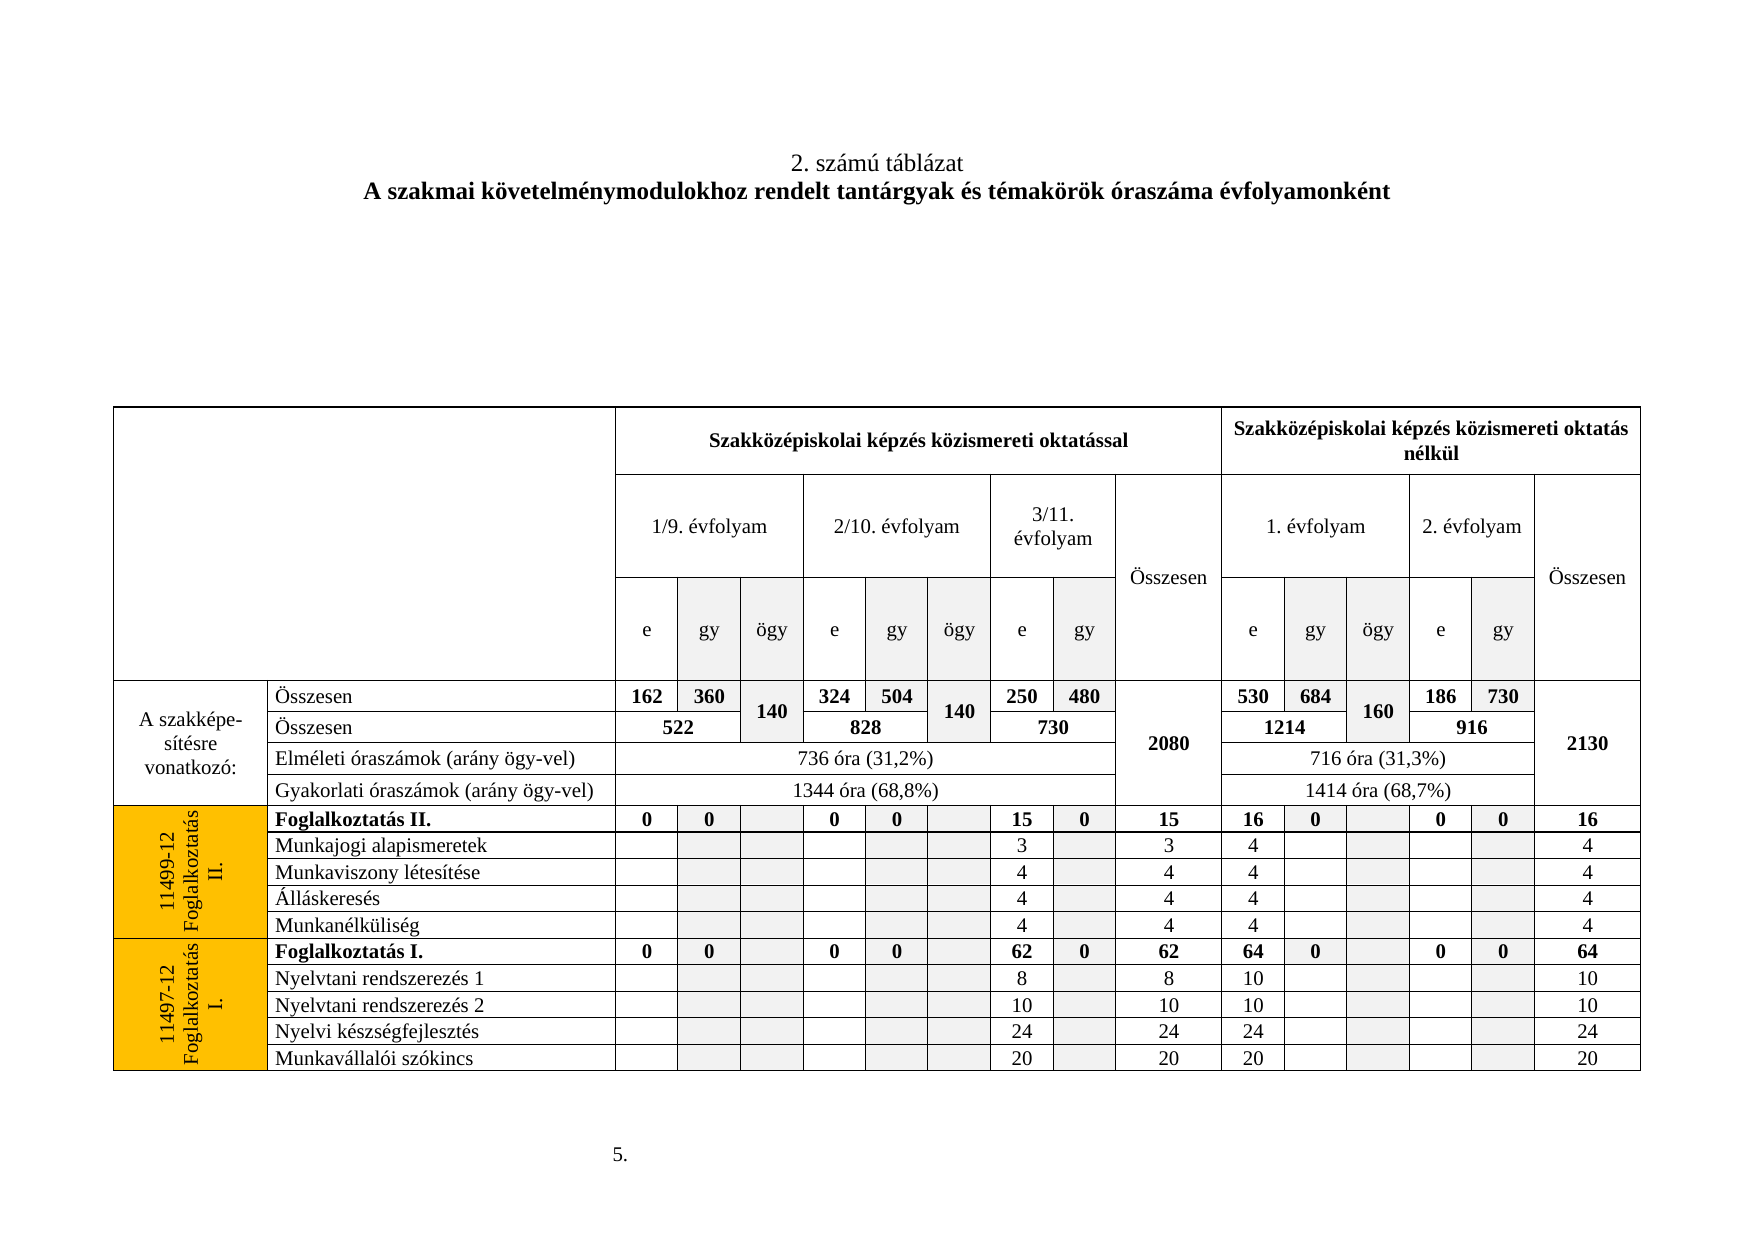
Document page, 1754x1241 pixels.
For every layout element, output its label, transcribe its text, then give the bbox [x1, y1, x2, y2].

table_cell 0 [866, 939, 927, 964]
table_cell 0 [678, 939, 740, 964]
table_cell Álláskeresés [268, 886, 615, 911]
table_cell [1347, 912, 1409, 938]
table_cell [1410, 859, 1471, 884]
table_cell 0 [866, 806, 927, 831]
table_cell 0 [1054, 806, 1115, 831]
table_cell [616, 886, 677, 911]
table_cell e [804, 578, 865, 680]
table_cell Munkajogi alapismeretek [268, 833, 615, 858]
table_cell 140 [741, 681, 803, 742]
table_cell 0 [678, 806, 740, 831]
table_cell [616, 992, 677, 1017]
table_cell [928, 1045, 990, 1070]
table_cell 64 [1535, 939, 1640, 964]
table_cell 4 [1116, 912, 1221, 938]
table_cell [741, 1045, 803, 1070]
table_cell [1410, 992, 1471, 1017]
table_cell 828 [804, 712, 927, 742]
table_cell [866, 833, 927, 858]
table_cell [866, 1045, 927, 1070]
table_cell 20 [991, 1045, 1053, 1070]
table_cell 736 óra (31,2%) [616, 743, 1115, 773]
table_cell Elméleti óraszámok (arány ögy-vel) [268, 743, 615, 773]
table_cell 0 [616, 806, 677, 831]
table_cell [1285, 965, 1346, 991]
table_cell 1. évfolyam [1222, 475, 1409, 577]
table_cell [804, 886, 865, 911]
table_cell [1285, 859, 1346, 884]
table_cell [1472, 965, 1534, 991]
table_cell Munkavállalói szókincs [268, 1045, 615, 1070]
table_cell [616, 833, 677, 858]
table_cell [1410, 886, 1471, 911]
table_cell 4 [1116, 886, 1221, 911]
table_cell 4 [1222, 833, 1284, 858]
table_cell [616, 912, 677, 938]
table_cell 1/9. évfolyam [616, 475, 803, 577]
table_cell [1347, 939, 1409, 964]
table_cell [741, 806, 803, 831]
table_cell gy [678, 578, 740, 680]
table_cell [1054, 886, 1115, 911]
table_cell Foglalkoztatás II. [268, 806, 615, 831]
table_cell A szakképe-sítésre vonatkozó: [114, 681, 267, 805]
table_cell 0 [1285, 939, 1346, 964]
table_cell ögy [928, 578, 990, 680]
table_cell 324 [804, 681, 865, 711]
table_cell [1054, 1018, 1115, 1044]
table_cell Összesen [1535, 475, 1640, 680]
table_cell 3/11. évfolyam [991, 475, 1115, 577]
table_cell Munkaviszony létesítése [268, 859, 615, 884]
table_cell [1285, 886, 1346, 911]
table_cell gy [1285, 578, 1346, 680]
table_cell gy [866, 578, 927, 680]
table_cell [928, 886, 990, 911]
table_cell [804, 859, 865, 884]
table_cell [1347, 1018, 1409, 1044]
table_cell [804, 965, 865, 991]
table_cell [741, 992, 803, 1017]
table_cell [928, 939, 990, 964]
table_cell 62 [991, 939, 1053, 964]
table_cell ögy [1347, 578, 1409, 680]
table_cell 162 [616, 681, 677, 711]
table_cell [1410, 833, 1471, 858]
table_cell 2. évfolyam [1410, 475, 1534, 577]
table_cell [928, 992, 990, 1017]
table_cell [1347, 806, 1409, 831]
table_cell 10 [1222, 992, 1284, 1017]
table_cell 24 [1535, 1018, 1640, 1044]
table_cell [1410, 965, 1471, 991]
table_cell 4 [991, 859, 1053, 884]
table_cell 24 [1222, 1018, 1284, 1044]
table_cell 10 [1222, 965, 1284, 991]
text A szakmai követelménymodulokhoz rendelt tantárgyak és témakörök óraszáma évfolyamonként [148, 176, 1606, 205]
table_cell [928, 859, 990, 884]
table_cell [804, 1045, 865, 1070]
table_cell [1347, 965, 1409, 991]
table_cell [741, 939, 803, 964]
table_cell [1472, 833, 1534, 858]
table_cell [741, 859, 803, 884]
table_cell e [991, 578, 1053, 680]
table_cell 10 [1535, 992, 1640, 1017]
table_cell 0 [804, 806, 865, 831]
table_cell 62 [1116, 939, 1221, 964]
table_cell 730 [1472, 681, 1534, 711]
table_cell 15 [991, 806, 1053, 831]
table_cell 0 [1285, 806, 1346, 831]
table_cell [866, 1018, 927, 1044]
table_cell 4 [1222, 886, 1284, 911]
table_cell 186 [1410, 681, 1471, 711]
table_cell 360 [678, 681, 740, 711]
table_cell 480 [1054, 681, 1115, 711]
table_cell [678, 912, 740, 938]
table_cell 11497-12 Foglalkoztatás I. [114, 939, 267, 1070]
table_cell [1054, 833, 1115, 858]
table_cell 4 [1535, 912, 1640, 938]
table_cell [928, 833, 990, 858]
text 2. számú táblázat [148, 148, 1606, 176]
table_cell [741, 1018, 803, 1044]
table_cell gy [1472, 578, 1534, 680]
table_cell [1285, 833, 1346, 858]
table_cell e [616, 578, 677, 680]
table_cell 16 [1222, 806, 1284, 831]
table_cell 10 [991, 992, 1053, 1017]
table_header Szakközépiskolai képzés közismereti oktatással [616, 408, 1221, 473]
table_cell 0 [804, 939, 865, 964]
table_cell 24 [991, 1018, 1053, 1044]
table_cell [866, 859, 927, 884]
table_cell Gyakorlati óraszámok (arány ögy-vel) [268, 775, 615, 805]
table_cell [1472, 912, 1534, 938]
table_cell [1347, 833, 1409, 858]
table_cell [616, 1018, 677, 1044]
table_cell 4 [1535, 833, 1640, 858]
table_cell [1285, 1018, 1346, 1044]
table_cell Nyelvtani rendszerezés 1 [268, 965, 615, 991]
table_cell 0 [1410, 806, 1471, 831]
table_cell [1054, 1045, 1115, 1070]
table_cell [804, 833, 865, 858]
table_cell Összesen [1116, 475, 1221, 680]
table_cell 8 [991, 965, 1053, 991]
table_cell [1410, 1018, 1471, 1044]
table_cell Nyelvi készségfejlesztés [268, 1018, 615, 1044]
table_cell 64 [1222, 939, 1284, 964]
table_cell [1285, 992, 1346, 1017]
table_cell [866, 965, 927, 991]
table_cell Nyelvtani rendszerezés 2 [268, 992, 615, 1017]
table_cell 4 [1222, 912, 1284, 938]
table_cell [678, 859, 740, 884]
table_cell 24 [1116, 1018, 1221, 1044]
table_cell 2130 [1535, 681, 1640, 805]
table_cell [1472, 886, 1534, 911]
table_cell ögy [741, 578, 803, 680]
table_cell [741, 965, 803, 991]
table_cell 4 [1535, 859, 1640, 884]
table_cell [1347, 859, 1409, 884]
table_cell 160 [1347, 681, 1409, 742]
table_cell 8 [1116, 965, 1221, 991]
table_cell 0 [1054, 939, 1115, 964]
table_cell 20 [1116, 1045, 1221, 1070]
table_cell [928, 965, 990, 991]
table_cell 20 [1535, 1045, 1640, 1070]
table_cell [1410, 912, 1471, 938]
table_cell [928, 912, 990, 938]
table_cell Munkanélküliség [268, 912, 615, 938]
table_cell [616, 859, 677, 884]
table_cell [804, 1018, 865, 1044]
table_cell 716 óra (31,3%) [1222, 743, 1534, 773]
table_cell [1472, 992, 1534, 1017]
table_cell 0 [1410, 939, 1471, 964]
table_cell 10 [1535, 965, 1640, 991]
table_cell 4 [991, 912, 1053, 938]
table_cell [741, 833, 803, 858]
table_cell 3 [991, 833, 1053, 858]
table_cell [1347, 886, 1409, 911]
table_cell [741, 912, 803, 938]
table_cell 15 [1116, 806, 1221, 831]
table_cell [1285, 1045, 1346, 1070]
table_cell [928, 806, 990, 831]
table_cell [678, 1045, 740, 1070]
table_cell [741, 886, 803, 911]
table_cell 250 [991, 681, 1053, 711]
table_header Szakközépiskolai képzés közismereti oktatás nélkül [1222, 408, 1640, 473]
table_cell [616, 1045, 677, 1070]
table_cell 530 [1222, 681, 1284, 711]
table_cell 4 [1535, 886, 1640, 911]
table_cell [1054, 859, 1115, 884]
table_cell [1285, 912, 1346, 938]
table_cell [866, 886, 927, 911]
table_cell [1054, 992, 1115, 1017]
table_cell 4 [1116, 859, 1221, 884]
table_cell Összesen [268, 681, 615, 711]
table_cell [804, 912, 865, 938]
table_cell 1414 óra (68,7%) [1222, 775, 1534, 805]
table_cell [866, 912, 927, 938]
table_cell 4 [991, 886, 1053, 911]
table_cell 3 [1116, 833, 1221, 858]
table_cell [1347, 1045, 1409, 1070]
table_cell [928, 1018, 990, 1044]
table_header [114, 408, 615, 680]
table_cell [678, 1018, 740, 1044]
table_cell 504 [866, 681, 927, 711]
table_cell 2080 [1116, 681, 1221, 805]
table_cell e [1222, 578, 1284, 680]
table_cell [1054, 965, 1115, 991]
table_cell [1472, 1018, 1534, 1044]
table_cell 1344 óra (68,8%) [616, 775, 1115, 805]
table_cell [678, 965, 740, 991]
table_cell [678, 833, 740, 858]
table_cell Összesen [268, 712, 615, 742]
table_cell [1472, 1045, 1534, 1070]
table_cell [678, 992, 740, 1017]
table_cell [678, 886, 740, 911]
table_cell 4 [1222, 859, 1284, 884]
table_cell [1347, 992, 1409, 1017]
table_cell Foglalkoztatás I. [268, 939, 615, 964]
table_cell [804, 992, 865, 1017]
table_cell 0 [616, 939, 677, 964]
table_cell 1214 [1222, 712, 1346, 742]
table_cell 20 [1222, 1045, 1284, 1070]
table_cell 684 [1285, 681, 1346, 711]
table_cell gy [1054, 578, 1115, 680]
table_cell [616, 965, 677, 991]
table_cell 16 [1535, 806, 1640, 831]
table_cell 140 [928, 681, 990, 742]
table_cell 0 [1472, 939, 1534, 964]
table_cell 0 [1472, 806, 1534, 831]
table_cell 11499-12 Foglalkoztatás II. [114, 806, 267, 938]
table_cell 522 [616, 712, 740, 742]
table_cell [1410, 1045, 1471, 1070]
table_cell 730 [991, 712, 1115, 742]
table_cell 10 [1116, 992, 1221, 1017]
table_cell [1472, 859, 1534, 884]
table_cell 2/10. évfolyam [804, 475, 990, 577]
table_cell e [1410, 578, 1471, 680]
table_cell [1054, 912, 1115, 938]
table_cell 916 [1410, 712, 1534, 742]
table_cell [866, 992, 927, 1017]
